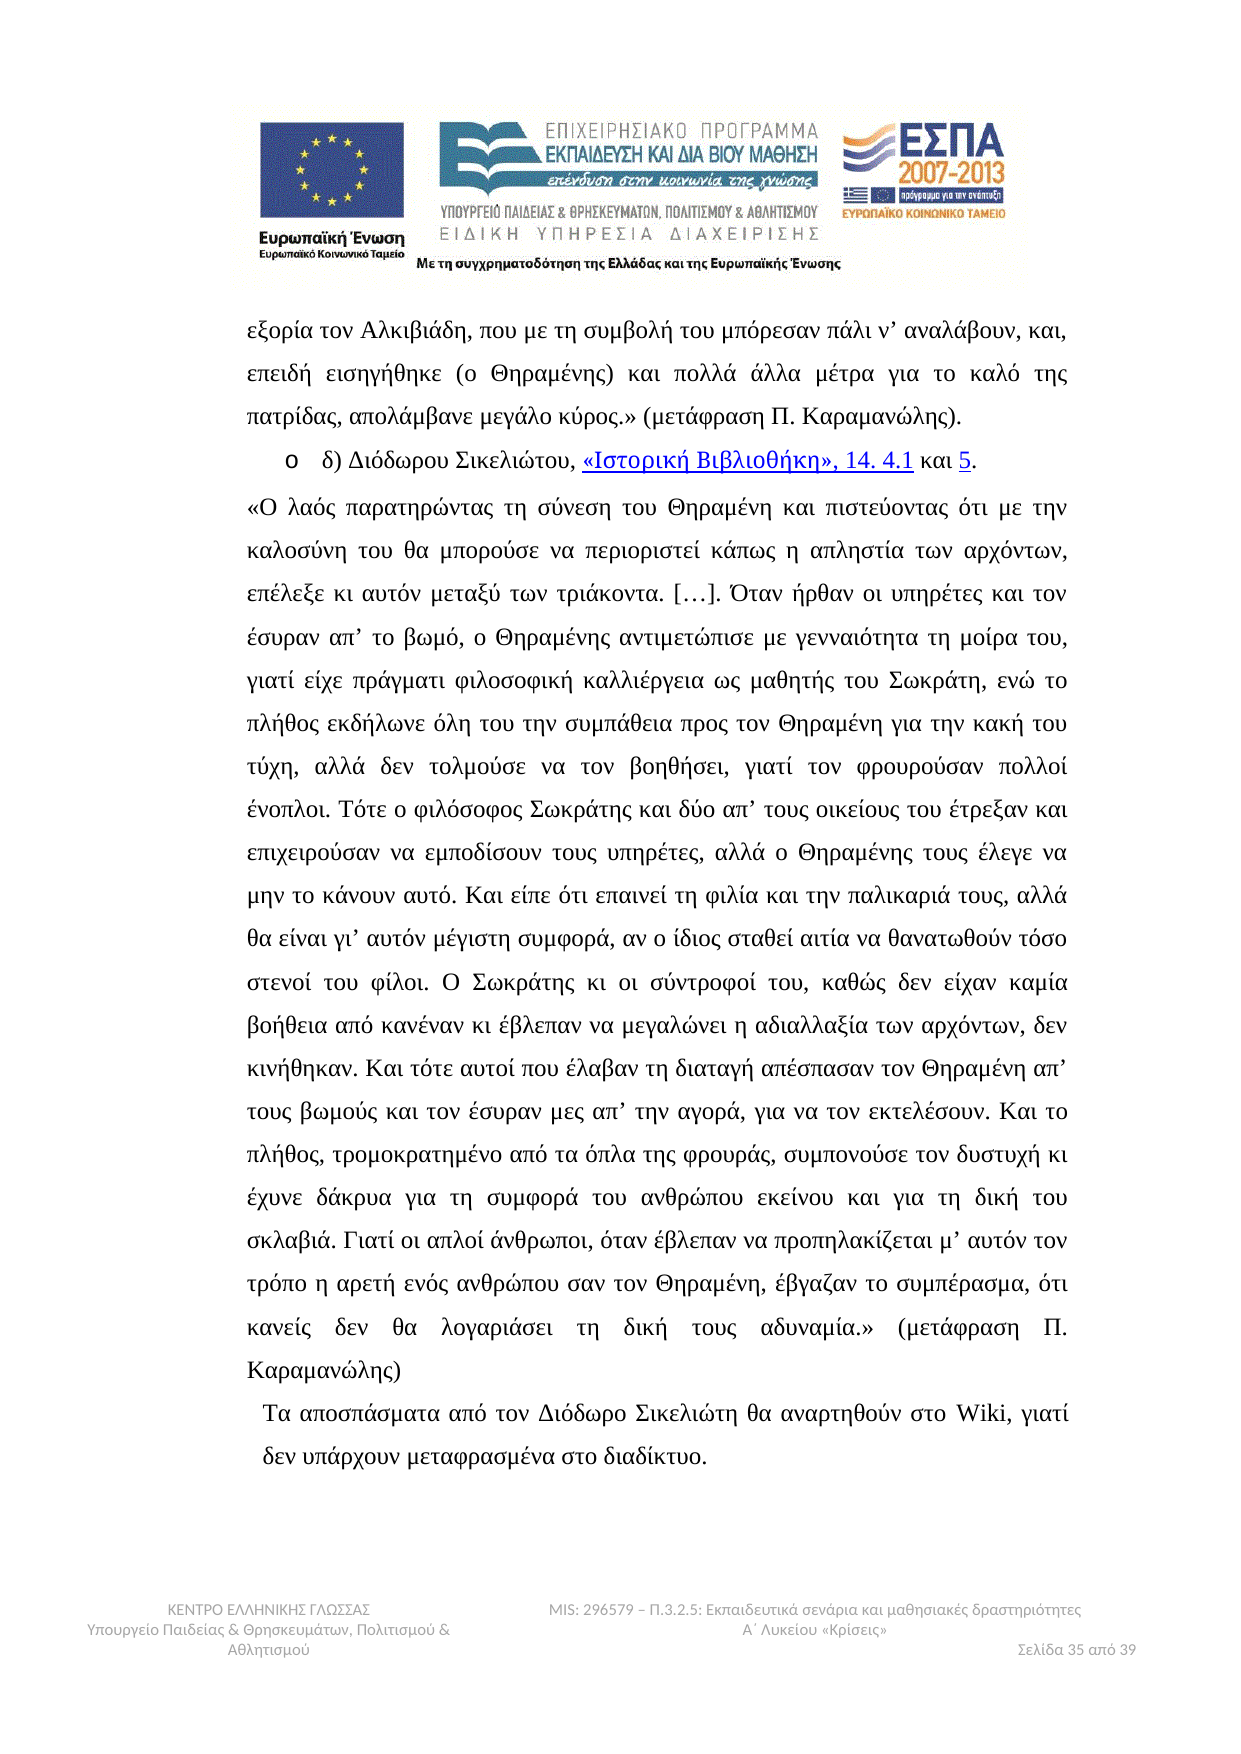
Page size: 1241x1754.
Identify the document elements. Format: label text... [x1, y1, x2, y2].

text Τα αποσπάσματα από τον Διόδωρο Σικελιώτη θα αναρτηθούν στο Wiki, γιατί δεν υπάρχουν μεταφρασμένα στο διαδίκτυο. [262, 1398, 1069, 1470]
list δ) Διόδωρου Σικελιώτου, «Ιστορική Βιβλιοθήκη», 14. 4.1 και 5. [284, 444, 1069, 476]
picture [227, 99, 1030, 290]
text «Ο λαός παρατηρώντας τη σύνεση του Θηραμένη και πιστεύοντας ότι με την καλοσύνη του θα μπορούσε να περιοριστεί κάπως η απληστία των αρχόντων, επέλεξε κι αυτόν μεταξύ των τριάκοντα. […]. Όταν ήρθαν οι υπηρέτες και τον έσυραν απ’ το βωμό, ο Θηραμένης αντιμετώπισε με γενναιότητα τη μοίρα του, γιατί είχε πράγματι φιλοσοφική καλλιέργεια ως μαθητής του Σωκράτη, ενώ το πλήθος εκδήλωνε όλη του την συμπάθεια προς τον Θηραμένη για την κακή του τύχη, αλλά δεν τολμούσε να τον βοηθήσει, γιατί τον φρουρούσαν πολλοί ένοπλοι. Τότε ο φιλόσοφος Σωκράτης και δύο απ’ τους οικείους του έτρεξαν και επιχειρούσαν να εμποδίσουν τους υπηρέτες, αλλά ο Θηραμένης τους έλεγε να μην το κάνουν αυτό. Και είπε ότι επαινεί τη φιλία και την παλικαριά τους, αλλά θα είναι γι’ αυτόν μέγιστη συμφορά, αν ο ίδιος σταθεί αιτία να θανατωθούν τόσο στενοί του φίλοι. Ο Σωκράτης κι οι σύντροφοί του, καθώς δεν είχαν καμία βοήθεια από κανέναν κι έβλεπαν να μεγαλώνει η αδιαλλαξία των αρχόντων, δεν κινήθηκαν. Και τότε αυτοί που έλαβαν τη διαταγή απέσπασαν τον Θηραμένη απ’ τους βωμούς και τον έσυραν μες απ’ την αγορά, για να τον εκτελέσουν. Και το πλήθος, τρομοκρατημένο από τα όπλα της φρουράς, συμπονούσε τον δυστυχή κι έχυνε δάκρυα για τη συμφορά του ανθρώπου εκείνου και για τη δική του σκλαβιά. Γιατί οι απλοί άνθρωποι, όταν έβλεπαν να προπηλακίζεται μ’ αυτόν τον τρόπο η αρετή ενός ανθρώπου σαν τον Θηραμένη, έβγαζαν το συμπέρασμα, ότι κανείς δεν θα λογαριάσει τη δική τους αδυναμία.» (μετάφραση Π. Καραμανώλης) [247, 492, 1069, 1383]
